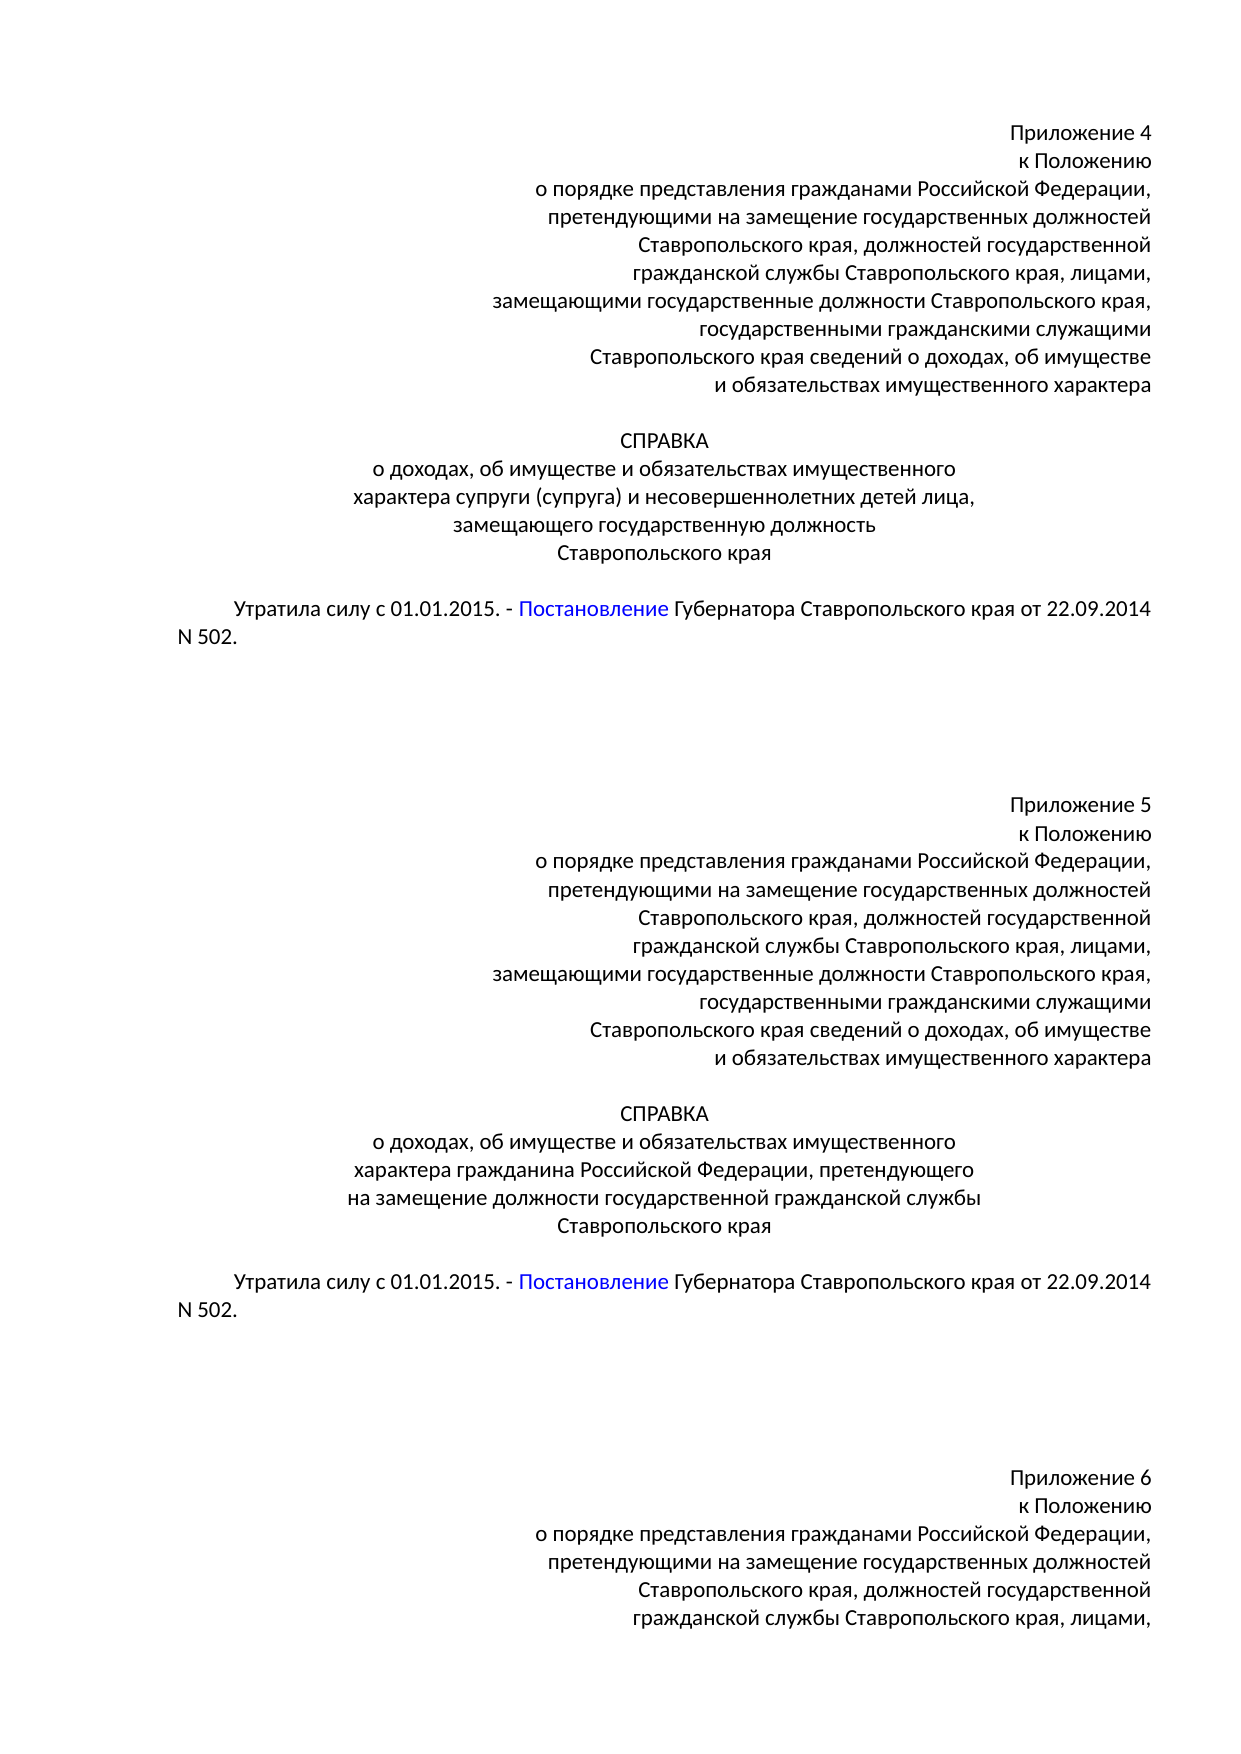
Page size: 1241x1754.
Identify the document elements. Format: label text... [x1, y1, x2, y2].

text Ставропольского края сведений о доходах, об имуществе [177, 342, 1152, 370]
text СПРАВКА [177, 1099, 1152, 1127]
text Ставропольского края сведений о доходах, об имуществе [177, 1015, 1152, 1043]
text к Положению [177, 819, 1152, 847]
text о доходах, об имуществе и обязательствах имущественного [177, 454, 1152, 482]
text государственными гражданскими служащими [177, 314, 1152, 342]
text замещающими государственные должности Ставропольского края, [177, 959, 1152, 987]
text Приложение 4 [177, 118, 1152, 146]
text Приложение 5 [177, 791, 1152, 819]
text Ставропольского края [177, 1211, 1152, 1239]
text на замещение должности государственной гражданской службы [177, 1183, 1152, 1211]
text претендующими на замещение государственных должностей [177, 1547, 1152, 1575]
text замещающего государственную должность [177, 510, 1152, 538]
text о порядке представления гражданами Российской Федерации, [177, 847, 1152, 875]
text о доходах, об имуществе и обязательствах имущественного [177, 1127, 1152, 1155]
text СПРАВКА [177, 426, 1152, 454]
text характера гражданина Российской Федерации, претендующего [177, 1155, 1152, 1183]
text гражданской службы Ставропольского края, лицами, [177, 258, 1152, 286]
text к Положению [177, 146, 1152, 174]
text государственными гражданскими служащими [177, 987, 1152, 1015]
text Утратила силу с 01.01.2015. - Постановление Губернатора Ставропольского края от 22.09.2014 N 502. [177, 1267, 1152, 1323]
text претендующими на замещение государственных должностей [177, 202, 1152, 230]
text Ставропольского края, должностей государственной [177, 903, 1152, 931]
text гражданской службы Ставропольского края, лицами, [177, 1603, 1152, 1631]
text характера супруги (супруга) и несовершеннолетних детей лица, [177, 482, 1152, 510]
text Утратила силу с 01.01.2015. - Постановление Губернатора Ставропольского края от 22.09.2014 N 502. [177, 594, 1152, 651]
text Приложение 6 [177, 1463, 1152, 1491]
text о порядке представления гражданами Российской Федерации, [177, 174, 1152, 202]
text к Положению [177, 1491, 1152, 1519]
text Ставропольского края, должностей государственной [177, 230, 1152, 258]
text Ставропольского края [177, 538, 1152, 566]
text о порядке представления гражданами Российской Федерации, [177, 1519, 1152, 1547]
text и обязательствах имущественного характера [177, 370, 1152, 398]
text Ставропольского края, должностей государственной [177, 1575, 1152, 1603]
text гражданской службы Ставропольского края, лицами, [177, 931, 1152, 959]
text претендующими на замещение государственных должностей [177, 875, 1152, 903]
text и обязательствах имущественного характера [177, 1043, 1152, 1071]
text замещающими государственные должности Ставропольского края, [177, 286, 1152, 314]
